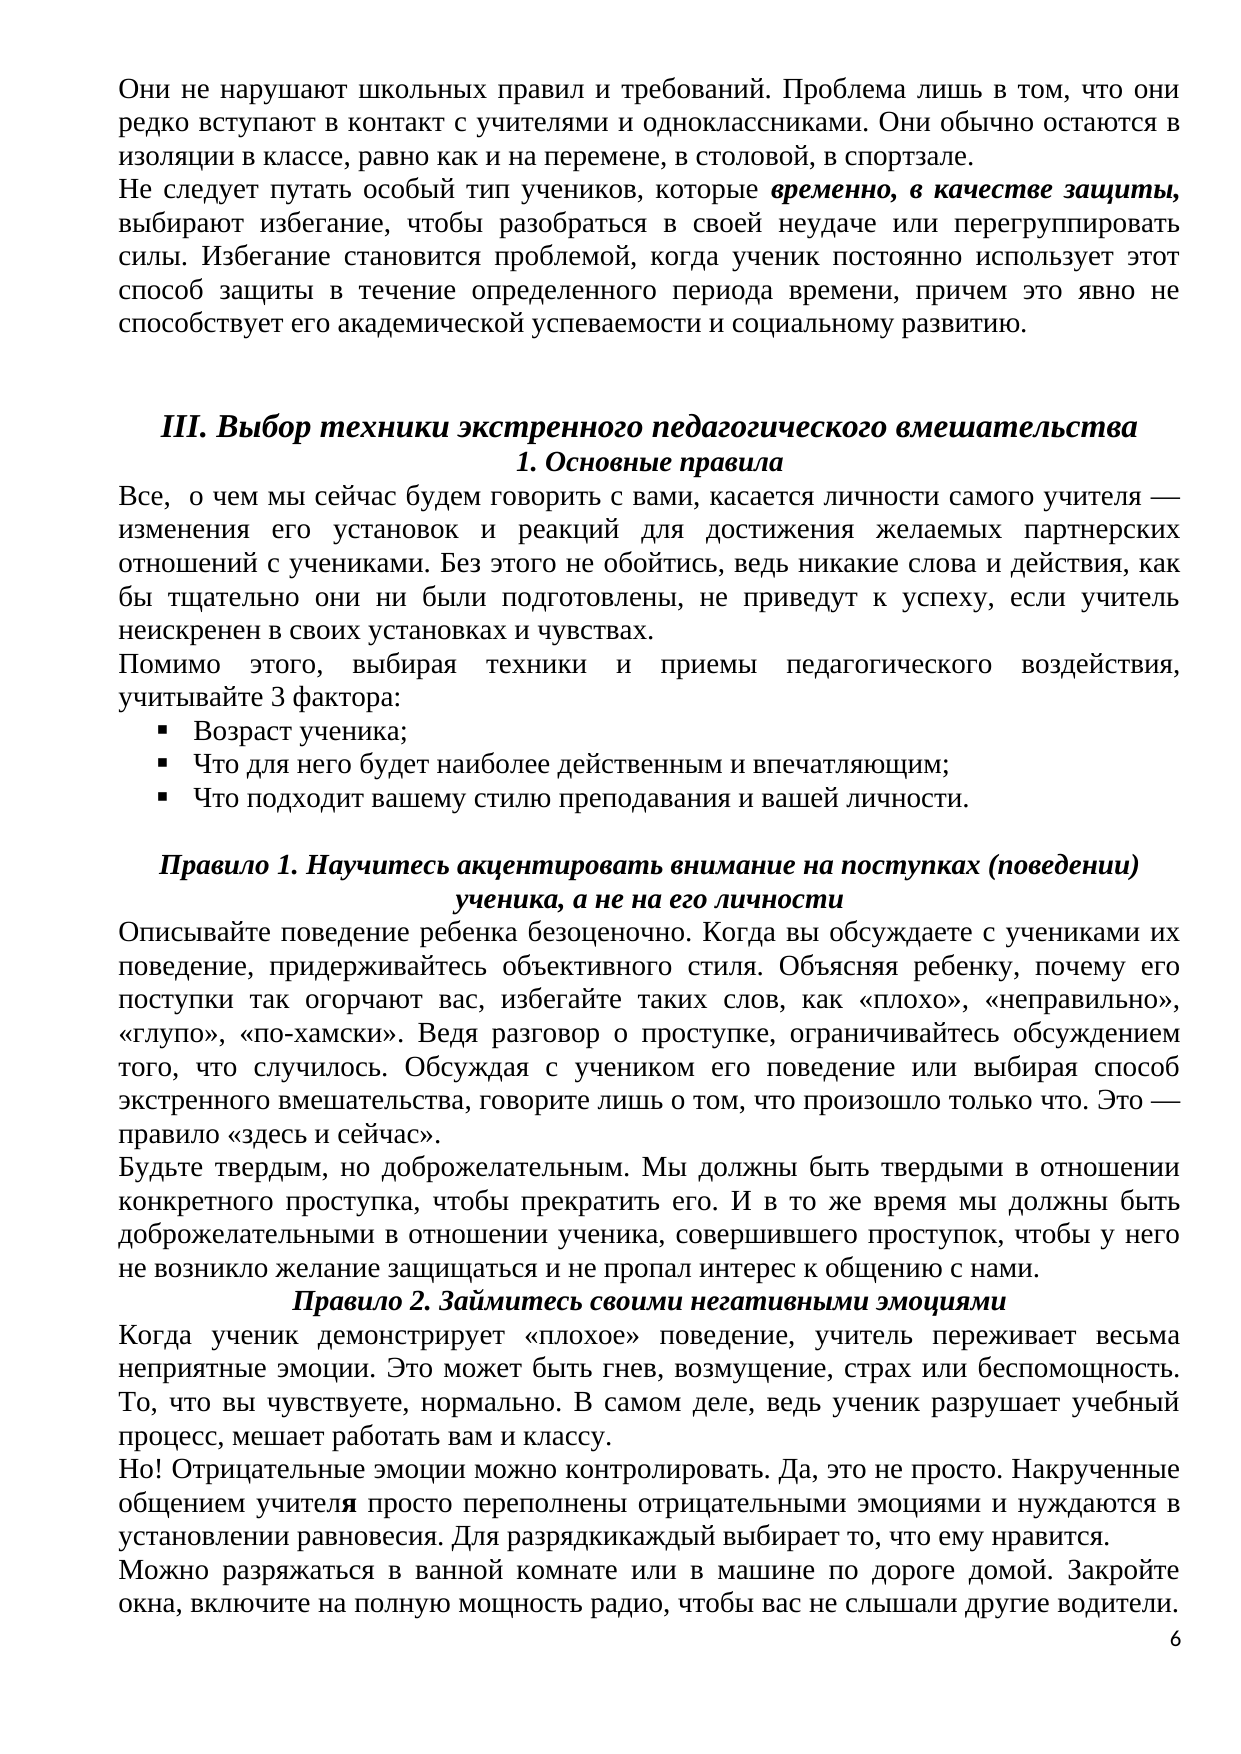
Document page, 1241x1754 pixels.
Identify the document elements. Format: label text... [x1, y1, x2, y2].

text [118, 1552, 1181, 1619]
text Они не нарушают школьных правил и требований. Проблема лишь в том, что они редко вступают в контакт с учителями и одноклассниками. Они обычно остаются в изоляции в классе, равно как и на перемене, в столовой, в спортзале. [118, 71, 1181, 171]
text Когда ученик демонстрирует «плохое» поведение, учитель переживает весьма неприятные эмоции. Это может быть гнев, возмущение, страх или беспомощность. То, что вы чувствуете, нормально. В самом деле, ведь ученик разрушает учебный процесс, мешает работать вам и классу. [118, 1317, 1181, 1451]
text Описывайте поведение ребенка безоценочно. Когда вы обсуждаете с учениками их поведение, придерживайтесь объективного стиля. Объясняя ребенку, почему его поступки так огорчают вас, избегайте таких слов, как «плохо», «неправильно», «глупо», «по-хамски». Ведя разговор о проступке, ограничивайтесь обсуждением того, что случилось. Обсуждая с учеником его поведение или выбирая способ экстренного вмешательства, говорите лишь о том, что произошло только что. Это — правило «здесь и сейчас». [118, 914, 1181, 1149]
list Возраст ученика; [156, 713, 1181, 747]
text Будьте твердым, но доброжелательным. Мы должны быть твердыми в отношении конкретного проступка, чтобы прекратить его. И в то же время мы должны быть доброжелательными в отношении ученика, совершившего проступок, чтобы у него не возникло желание защищаться и не пропал интерес к общению с нами. [118, 1149, 1181, 1283]
text Помимо этого, выбирая техники и приемы педагогического воздействия, учитывайте 3 фактора: [118, 646, 1181, 713]
list Что подходит вашему стилю преподавания и вашей личности. [156, 780, 1181, 814]
text Правило 1. Научитесь акцентировать внимание на поступках (поведении) ученика, а не на его личности [118, 847, 1181, 914]
text Но! Отрицательные эмоции можно контролировать. Да, это не просто. Накрученные общением учителя просто переполнены отрицательными эмоциями и нуждаются в установлении равновесия. Для разрядкикаждый выбирает то, что ему нравится. [118, 1451, 1181, 1552]
text III. Выбор техники экстренного педагогического вмешательства [118, 406, 1181, 444]
text Не следует путать особый тип учеников, которые временно, в качестве защиты, выбирают избегание, чтобы разобраться в своей неудаче или перегруппировать силы. Избегание становится проблемой, когда ученик постоянно использует этот способ защиты в течение определенного периода времени, причем это явно не способствует его академической успеваемости и социальному развитию. [118, 171, 1181, 339]
list Что для него будет наиболее действенным и впечатляющим; [156, 747, 1181, 780]
text Правило 2. Займитесь своими негативными эмоциями [118, 1283, 1181, 1317]
text 1. Основные правила [118, 444, 1181, 478]
text Все, о чем мы сейчас будем говорить с вами, касается личности самого учителя — изменения его установок и реакций для достижения желаемых партнерских отношений с учениками. Без этого не обойтись, ведь никакие слова и действия, как бы тщательно они ни были подготовлены, не приведут к успеху, если учитель неискренен в своих установках и чувствах. [118, 478, 1181, 646]
